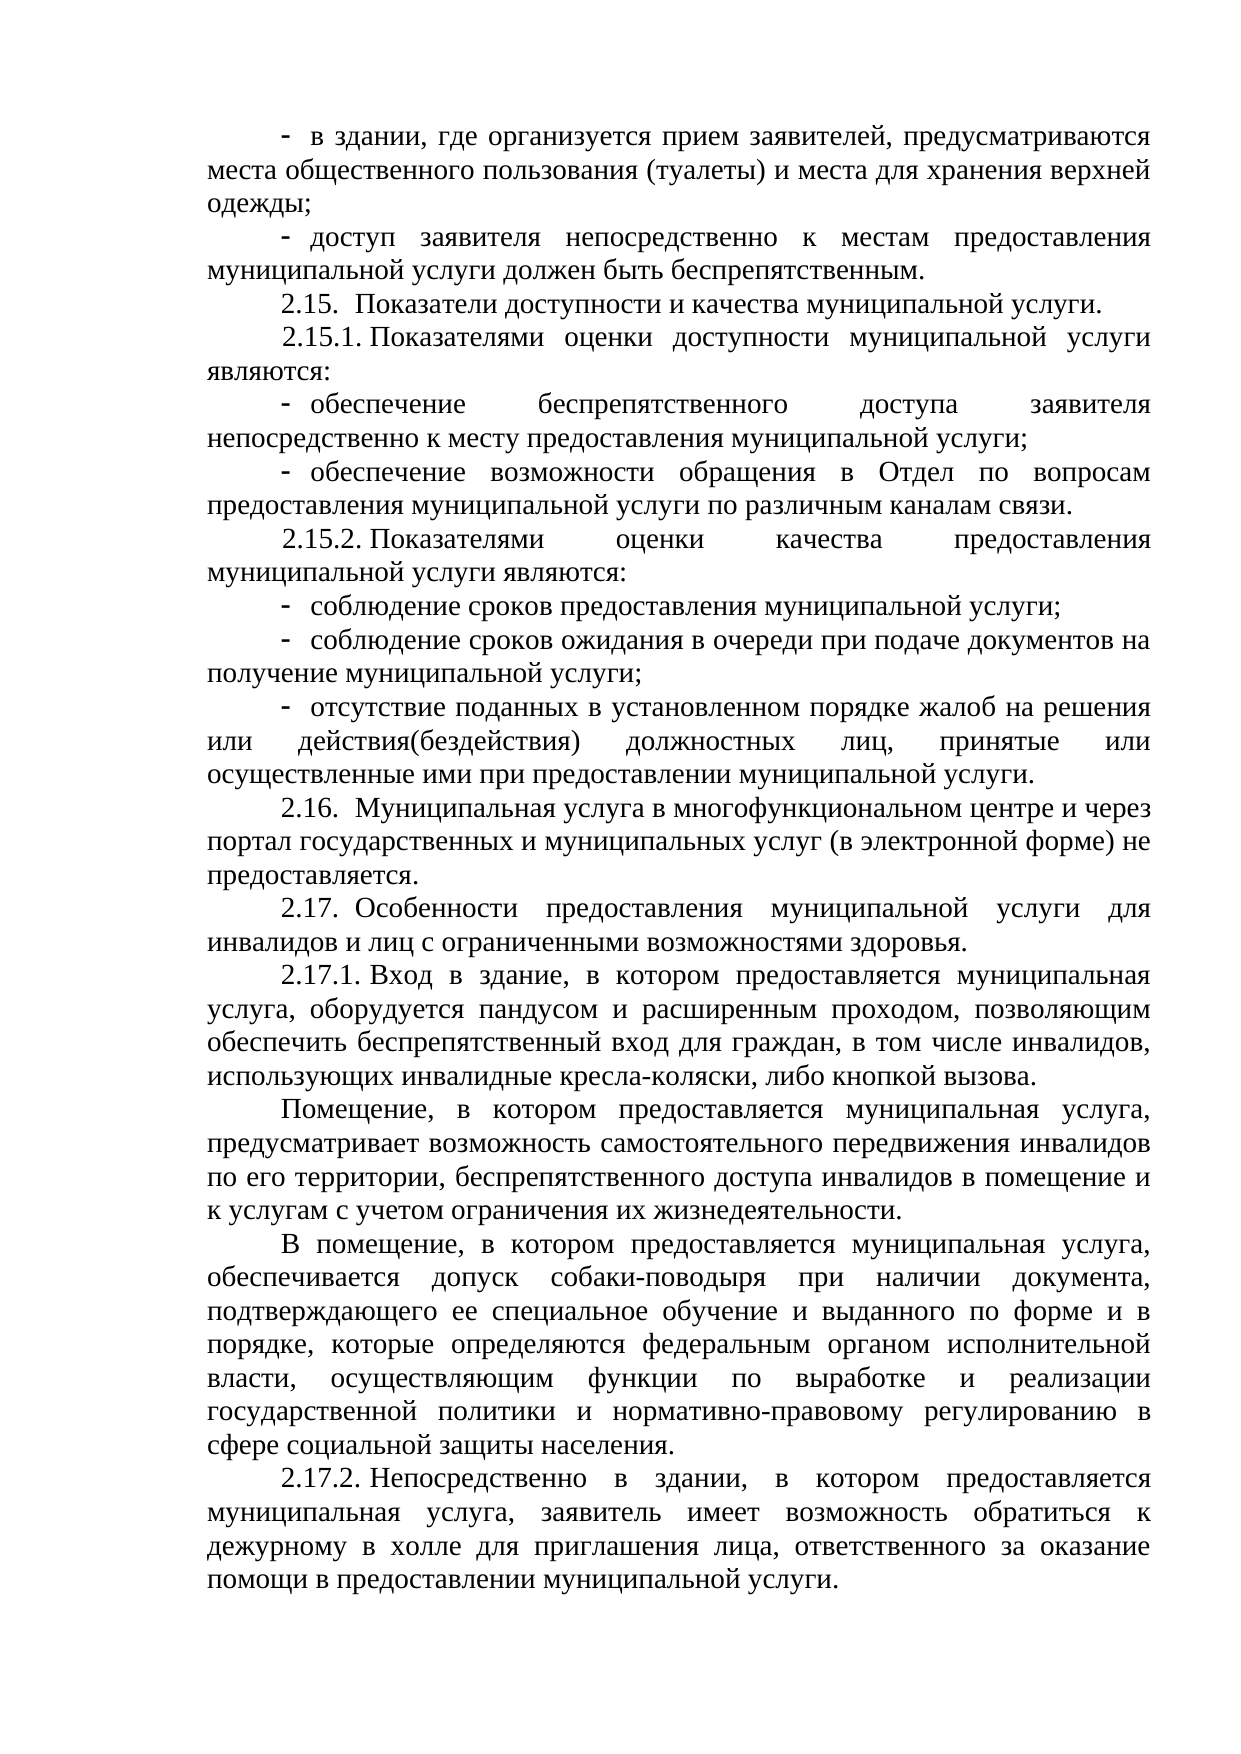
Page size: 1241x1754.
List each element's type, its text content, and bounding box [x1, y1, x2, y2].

text В помещение, в котором предоставляется муниципальная услуга, обеспечивается допуск собаки-поводыря при наличии документа, подтверждающего ее специальное обучение и выданного по форме и в порядке, которые определяются федеральным органом исполнительной власти, осуществляющим функции по выработке и реализации государственной политики и нормативно-правовому регулированию в сфере социальной защиты населения. [207, 1226, 1152, 1461]
list Показателями оценки качества предоставления муниципальной услуги являются: [207, 521, 1152, 588]
list соблюдение сроков предоставления муниципальной услуги; [207, 588, 1152, 622]
list в здании, где организуется прием заявителей, предусматриваются места общественного пользования (туалеты) и места для хранения верхней одежды; [207, 118, 1152, 219]
list доступ заявителя непосредственно к местам предоставления муниципальной услуги должен быть беспрепятственным. [207, 219, 1152, 286]
list Особенности предоставления муниципальной услуги для инвалидов и лиц с ограниченными возможностями здоровья. [207, 890, 1152, 957]
list Непосредственно в здании, в котором предоставляется муниципальная услуга, заявитель имеет возможность обратиться к дежурному в холле для приглашения лица, ответственного за оказание помощи в предоставлении муниципальной услуги. [207, 1461, 1152, 1595]
list Показатели доступности и качества муниципальной услуги. [207, 286, 1152, 319]
text Помещение, в котором предоставляется муниципальная услуга, предусматривает возможность самостоятельного передвижения инвалидов по его территории, беспрепятственного доступа инвалидов в помещение и к услугам с учетом ограничения их жизнедеятельности. [207, 1092, 1152, 1226]
list соблюдение сроков ожидания в очереди при подаче документов на получение муниципальной услуги; [207, 622, 1152, 689]
list отсутствие поданных в установленном порядке жалоб на решения или действия(бездействия) должностных лиц, принятые или осуществленные ими при предоставлении муниципальной услуги. [207, 689, 1152, 790]
list обеспечение беспрепятственного доступа заявителя непосредственно к месту предоставления муниципальной услуги; [207, 387, 1152, 454]
list Вход в здание, в котором предоставляется муниципальная услуга, оборудуется пандусом и расширенным проходом, позволяющим обеспечить беспрепятственный вход для граждан, в том числе инвалидов, использующих инвалидные кресла-коляски, либо кнопкой вызова. [207, 957, 1152, 1092]
list обеспечение возможности обращения в Отдел по вопросам предоставления муниципальной услуги по различным каналам связи. [207, 454, 1152, 521]
list Муниципальная услуга в многофункциональном центре и через портал государственных и муниципальных услуг (в электронной форме) не предоставляется. [207, 790, 1152, 890]
list Показателями оценки доступности муниципальной услуги являются: [207, 319, 1152, 387]
